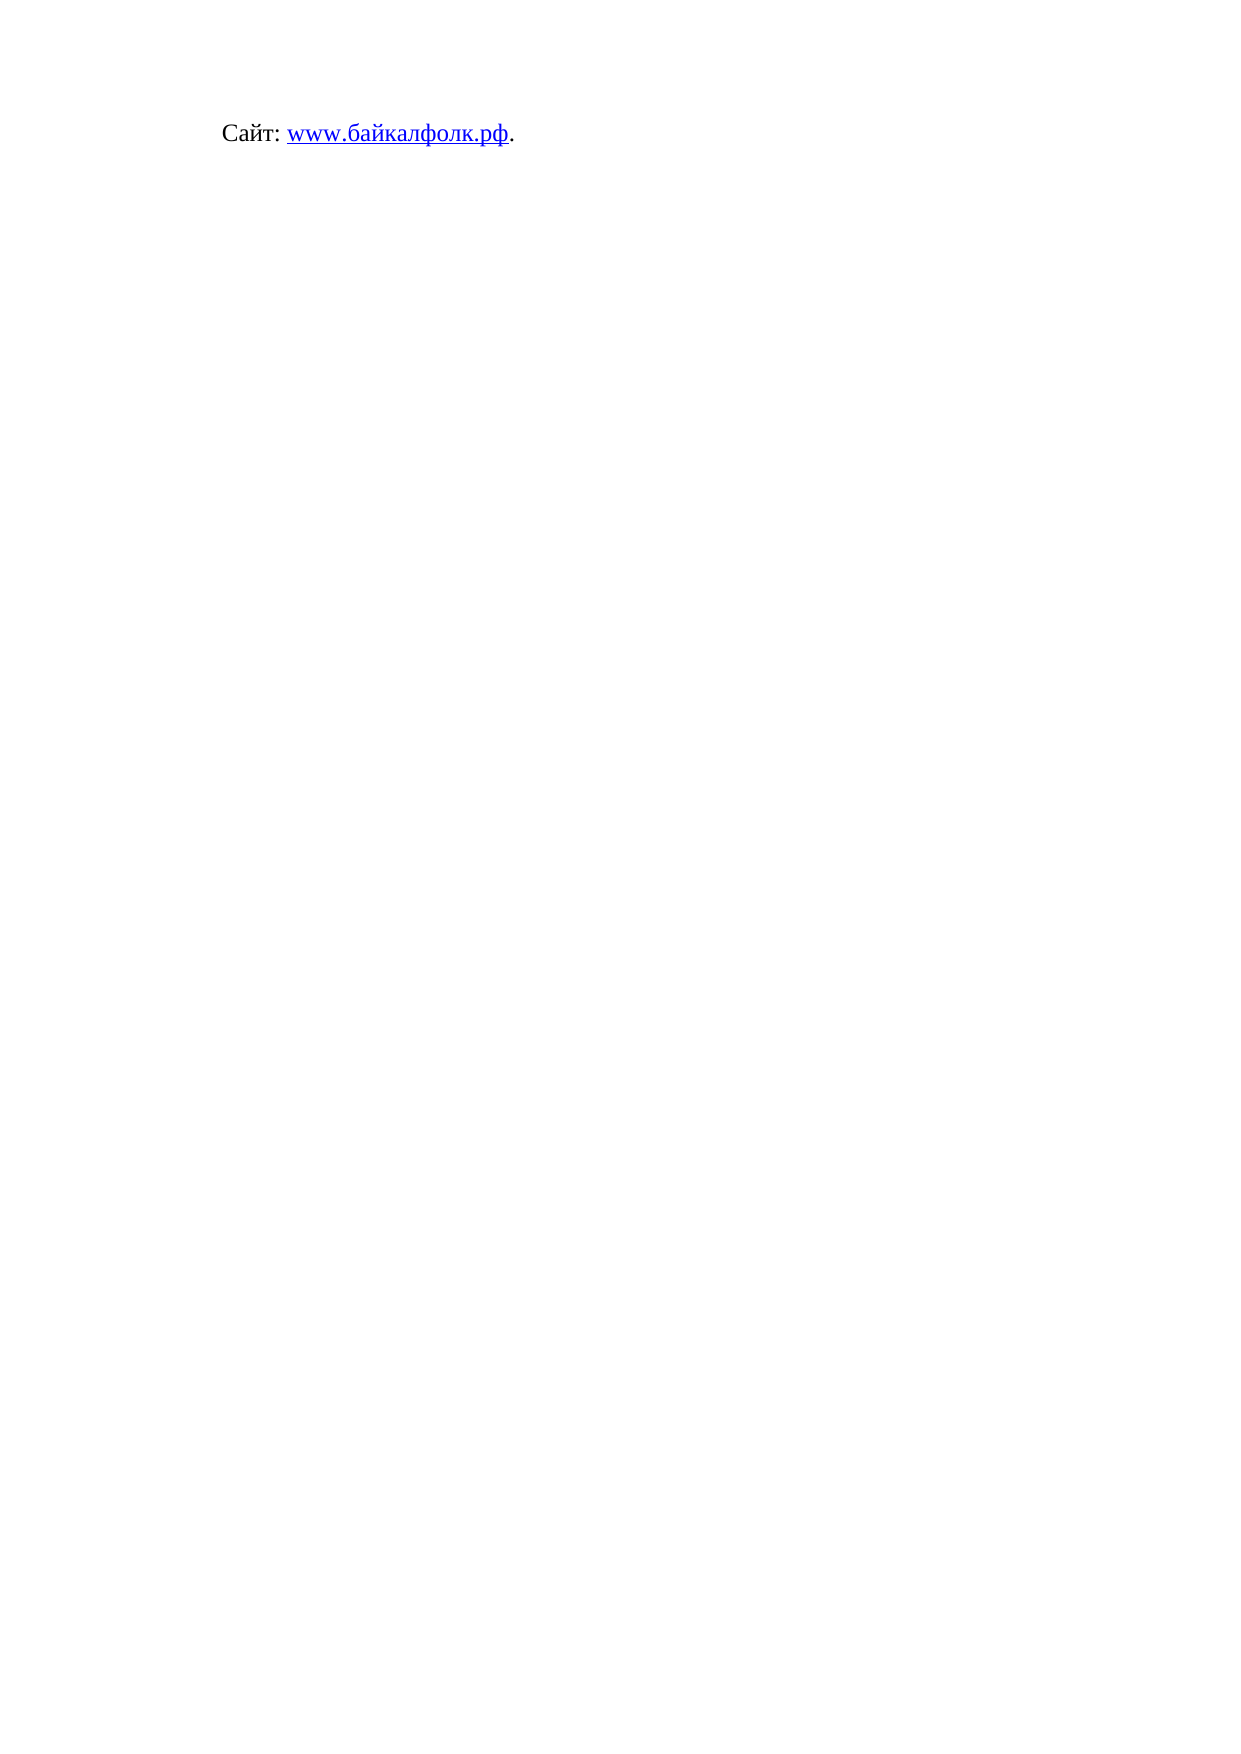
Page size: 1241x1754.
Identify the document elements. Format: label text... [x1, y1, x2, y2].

text Сайт: www.байкалфолк.рф. [177, 118, 1152, 147]
